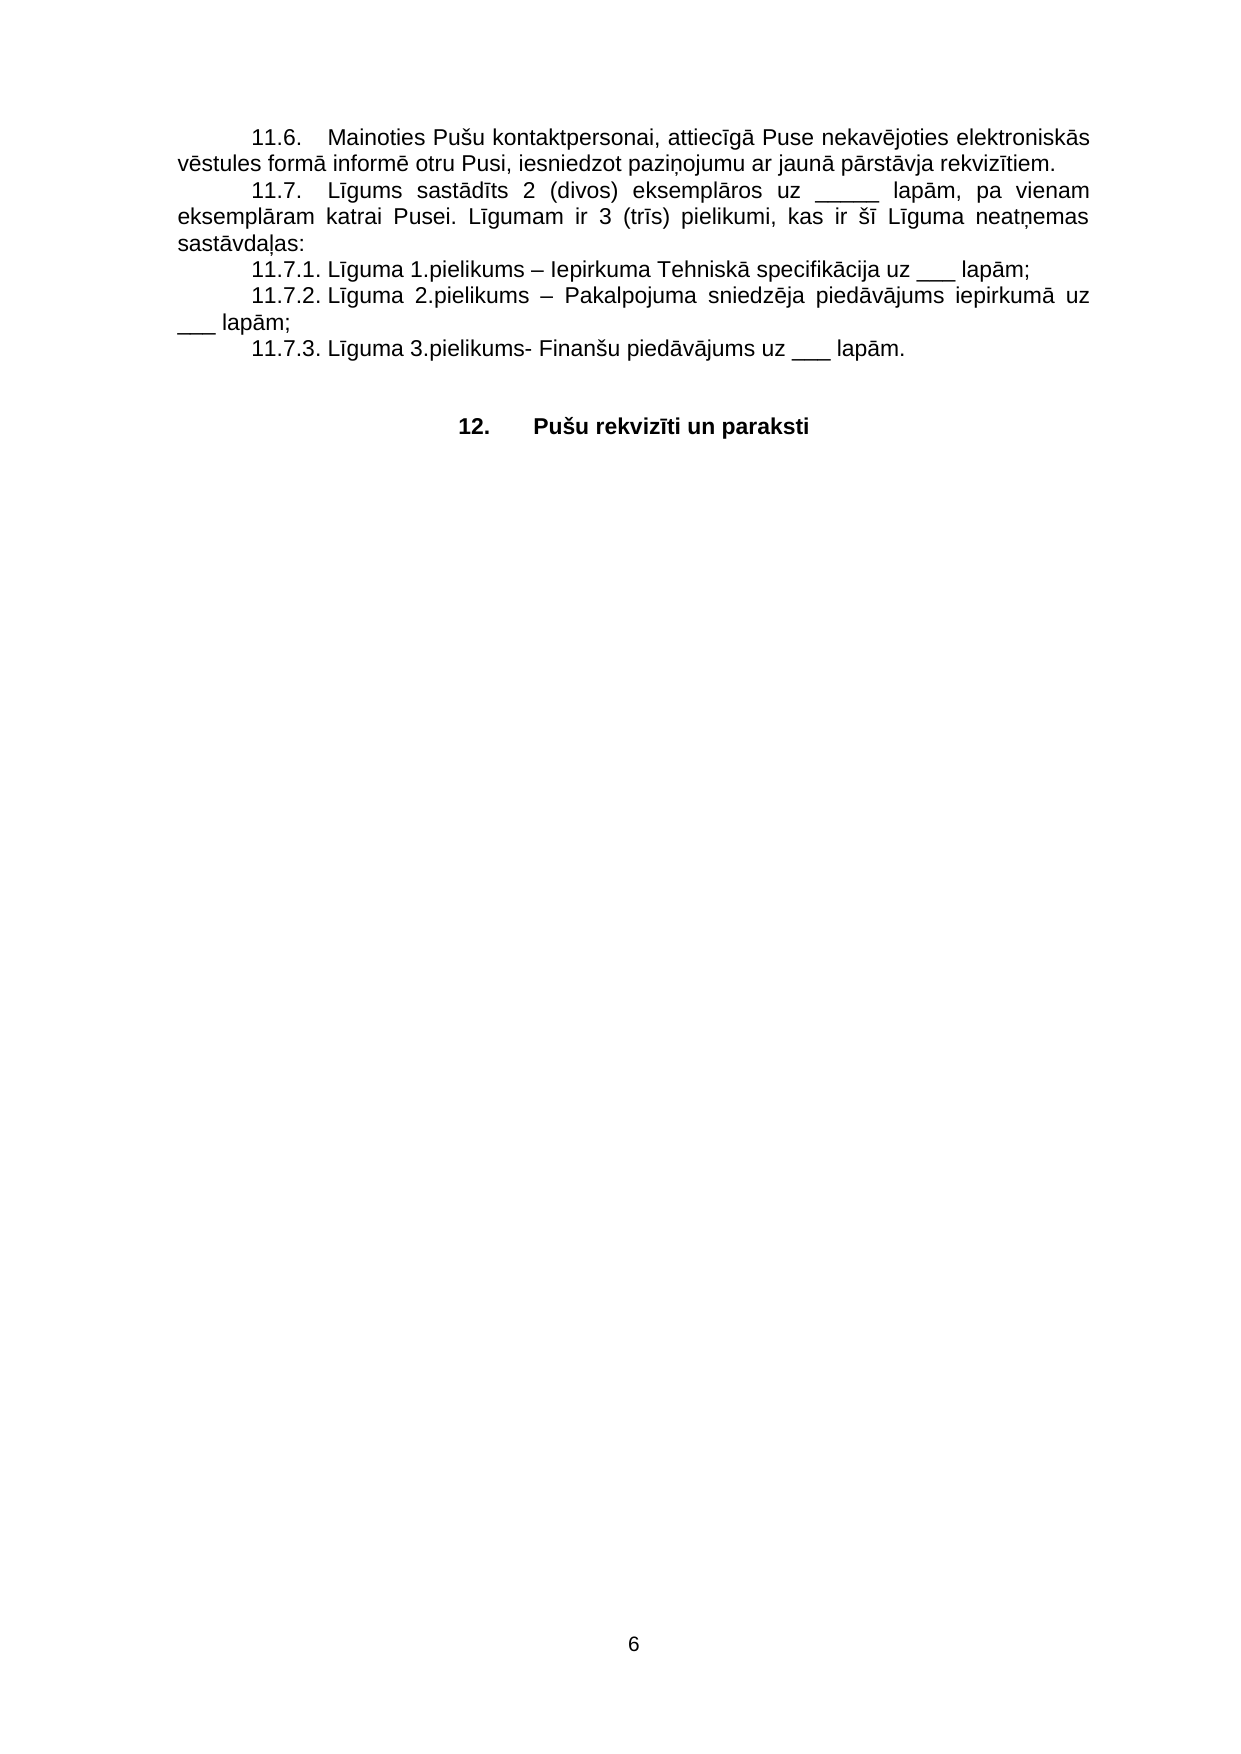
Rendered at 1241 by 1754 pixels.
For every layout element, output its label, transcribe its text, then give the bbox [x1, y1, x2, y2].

list Līguma 3.pielikums- Finanšu piedāvājums uz ___ lapām. [177, 335, 1090, 361]
list Mainoties Pušu kontaktpersonai, attiecīgā Puse nekavējoties elektroniskās vēstules formā informē otru Pusi, iesniedzot paziņojumu ar jaunā pārstāvja rekvizītiem. [177, 124, 1090, 177]
list Līgums sastādīts 2 (divos) eksemplāros uz _____ lapām, pa vienam eksemplāram katrai Pusei. Līgumam ir 3 (trīs) pielikumi, kas ir šī Līguma neatņemas sastāvdaļas: [177, 177, 1090, 256]
list Pušu rekvizīti un paraksti [177, 413, 1090, 439]
list Līguma 1.pielikums – Iepirkuma Tehniskā specifikācija uz ___ lapām; [177, 256, 1090, 282]
list Līguma 2.pielikums – Pakalpojuma sniedzēja piedāvājums iepirkumā uz ___ lapām; [177, 282, 1090, 335]
